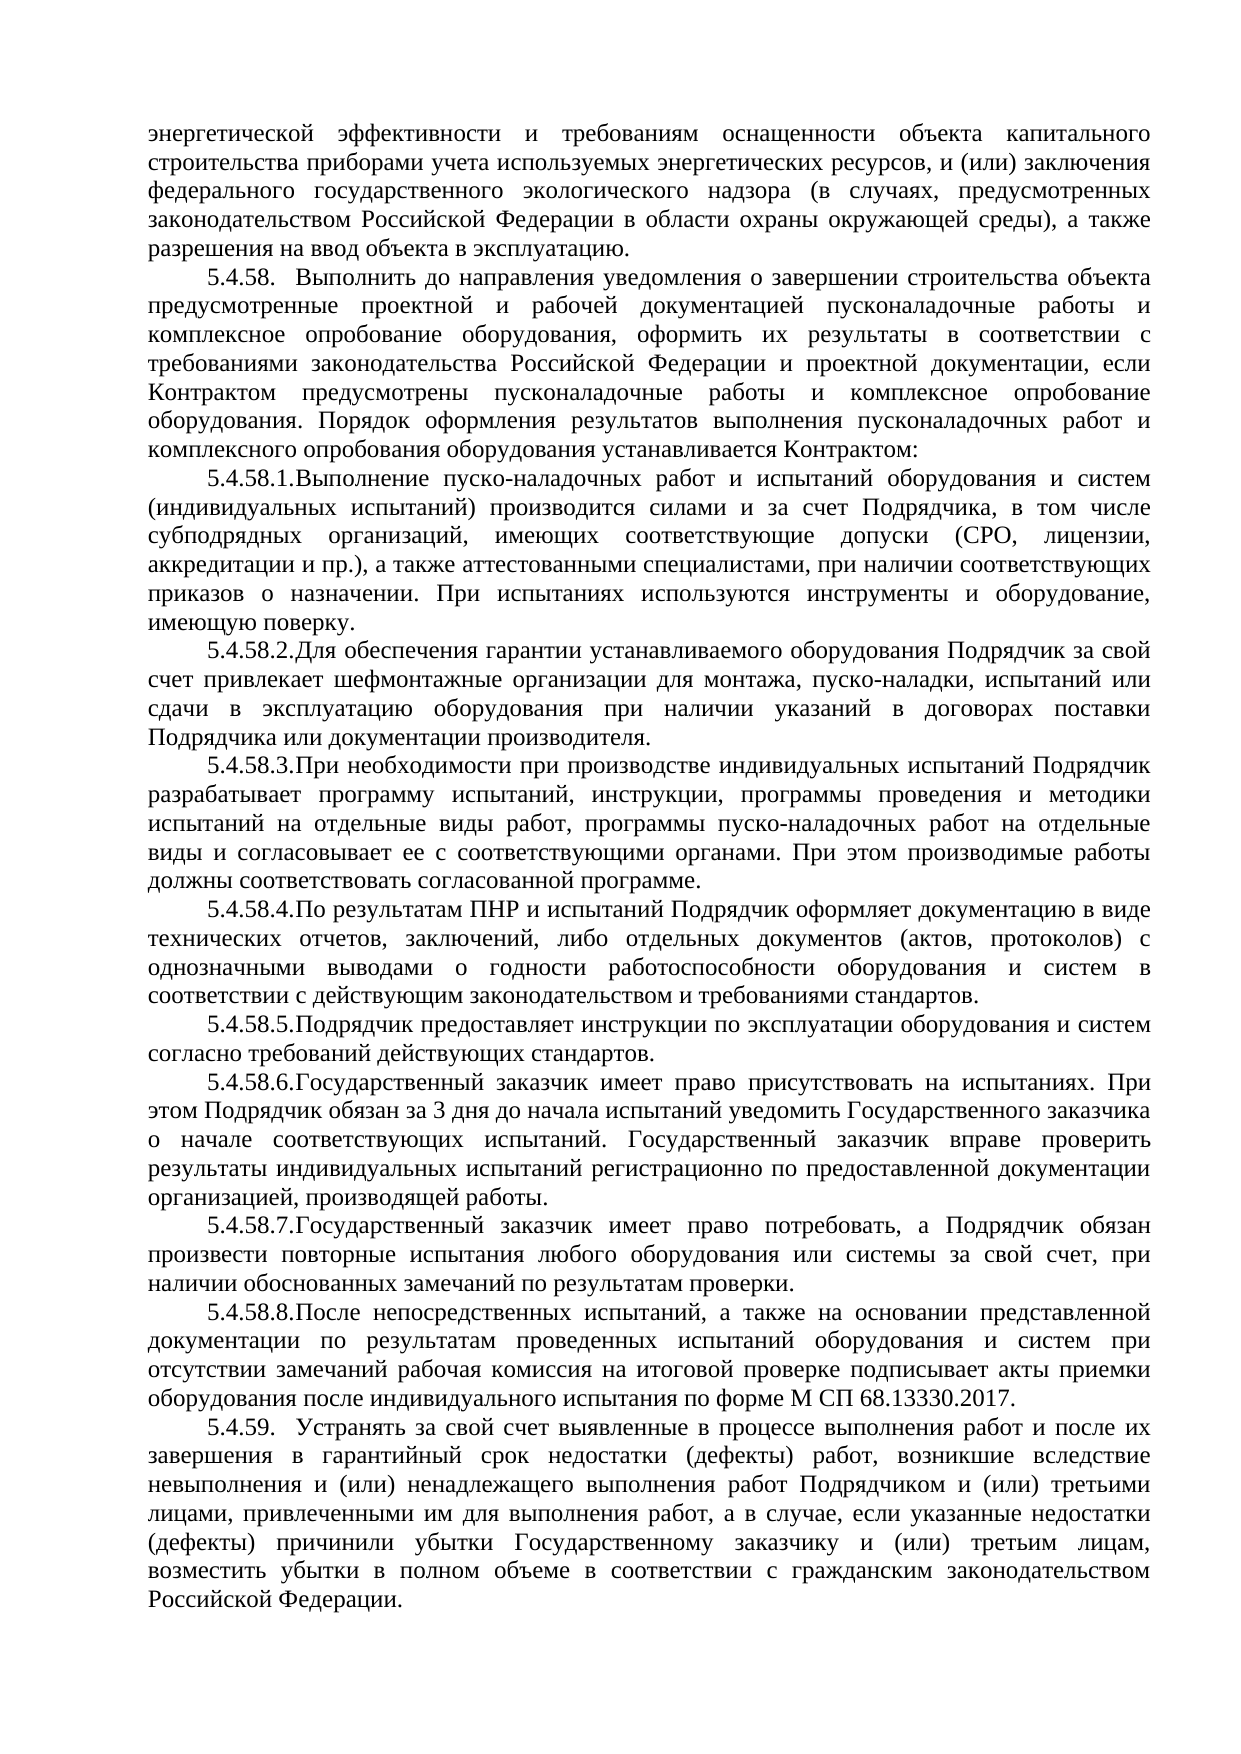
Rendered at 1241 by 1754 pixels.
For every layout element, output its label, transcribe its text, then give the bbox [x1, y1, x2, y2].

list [148, 118, 1152, 262]
list Государственный заказчик имеет право потребовать, а Подрядчик обязан произвести повторные испытания любого оборудования или системы за свой счет, при наличии обоснованных замечаний по результатам проверки. [148, 1211, 1152, 1297]
list Устранять за свой счет выявленные в процессе выполнения работ и после их завершения в гарантийный срок недостатки (дефекты) работ, возникшие вследствие невыполнения и (или) ненадлежащего выполнения работ Подрядчиком и (или) третьими лицами, привлеченными им для выполнения работ, а в случае, если указанные недостатки (дефекты) причинили убытки Государственному заказчику и (или) третьим лицам, возместить убытки в полном объеме в соответствии с гражданским законодательством Российской Федерации. [148, 1412, 1152, 1613]
list После непосредственных испытаний, а также на основании представленной документации по результатам проведенных испытаний оборудования и систем при отсутствии замечаний рабочая комиссия на итоговой проверке подписывает акты приемки оборудования после индивидуального испытания по форме М СП 68.13330.2017. [148, 1297, 1152, 1412]
list Выполнить до направления уведомления о завершении строительства объекта предусмотренные проектной и рабочей документацией пусконаладочные работы и комплексное опробование оборудования, оформить их результаты в соответствии с требованиями законодательства Российской Федерации и проектной документации, если Контрактом предусмотрены пусконаладочные работы и комплексное опробование оборудования. Порядок оформления результатов выполнения пусконаладочных работ и комплексного опробования оборудования устанавливается Контрактом: [148, 262, 1152, 463]
list Для обеспечения гарантии устанавливаемого оборудования Подрядчик за свой счет привлекает шефмонтажные организации для монтажа, пуско-наладки, испытаний или сдачи в эксплуатацию оборудования при наличии указаний в договорах поставки Подрядчика или документации производителя. [148, 636, 1152, 751]
list Государственный заказчик имеет право присутствовать на испытаниях. При этом Подрядчик обязан за 3 дня до начала испытаний уведомить Государственного заказчика о начале соответствующих испытаний. Государственный заказчик вправе проверить результаты индивидуальных испытаний регистрационно по предоставленной документации организацией, производящей работы. [148, 1067, 1152, 1211]
list По результатам ПНР и испытаний Подрядчик оформляет документацию в виде технических отчетов, заключений, либо отдельных документов (актов, протоколов) с однозначными выводами о годности работоспособности оборудования и систем в соответствии с действующим законодательством и требованиями стандартов. [148, 894, 1152, 1009]
list Выполнение пуско-наладочных работ и испытаний оборудования и систем (индивидуальных испытаний) производится силами и за счет Подрядчика, в том числе субподрядных организаций, имеющих соответствующие допуски (СРО, лицензии, аккредитации и пр.), а также аттестованными специалистами, при наличии соответствующих приказов о назначении. При испытаниях используются инструменты и оборудование, имеющую поверку. [148, 463, 1152, 636]
list При необходимости при производстве индивидуальных испытаний Подрядчик разрабатывает программу испытаний, инструкции, программы проведения и методики испытаний на отдельные виды работ, программы пуско-наладочных работ на отдельные виды и согласовывает ее с соответствующими органами. При этом производимые работы должны соответствовать согласованной программе. [148, 751, 1152, 894]
list Подрядчик предоставляет инструкции по эксплуатации оборудования и систем согласно требований действующих стандартов. [148, 1009, 1152, 1067]
